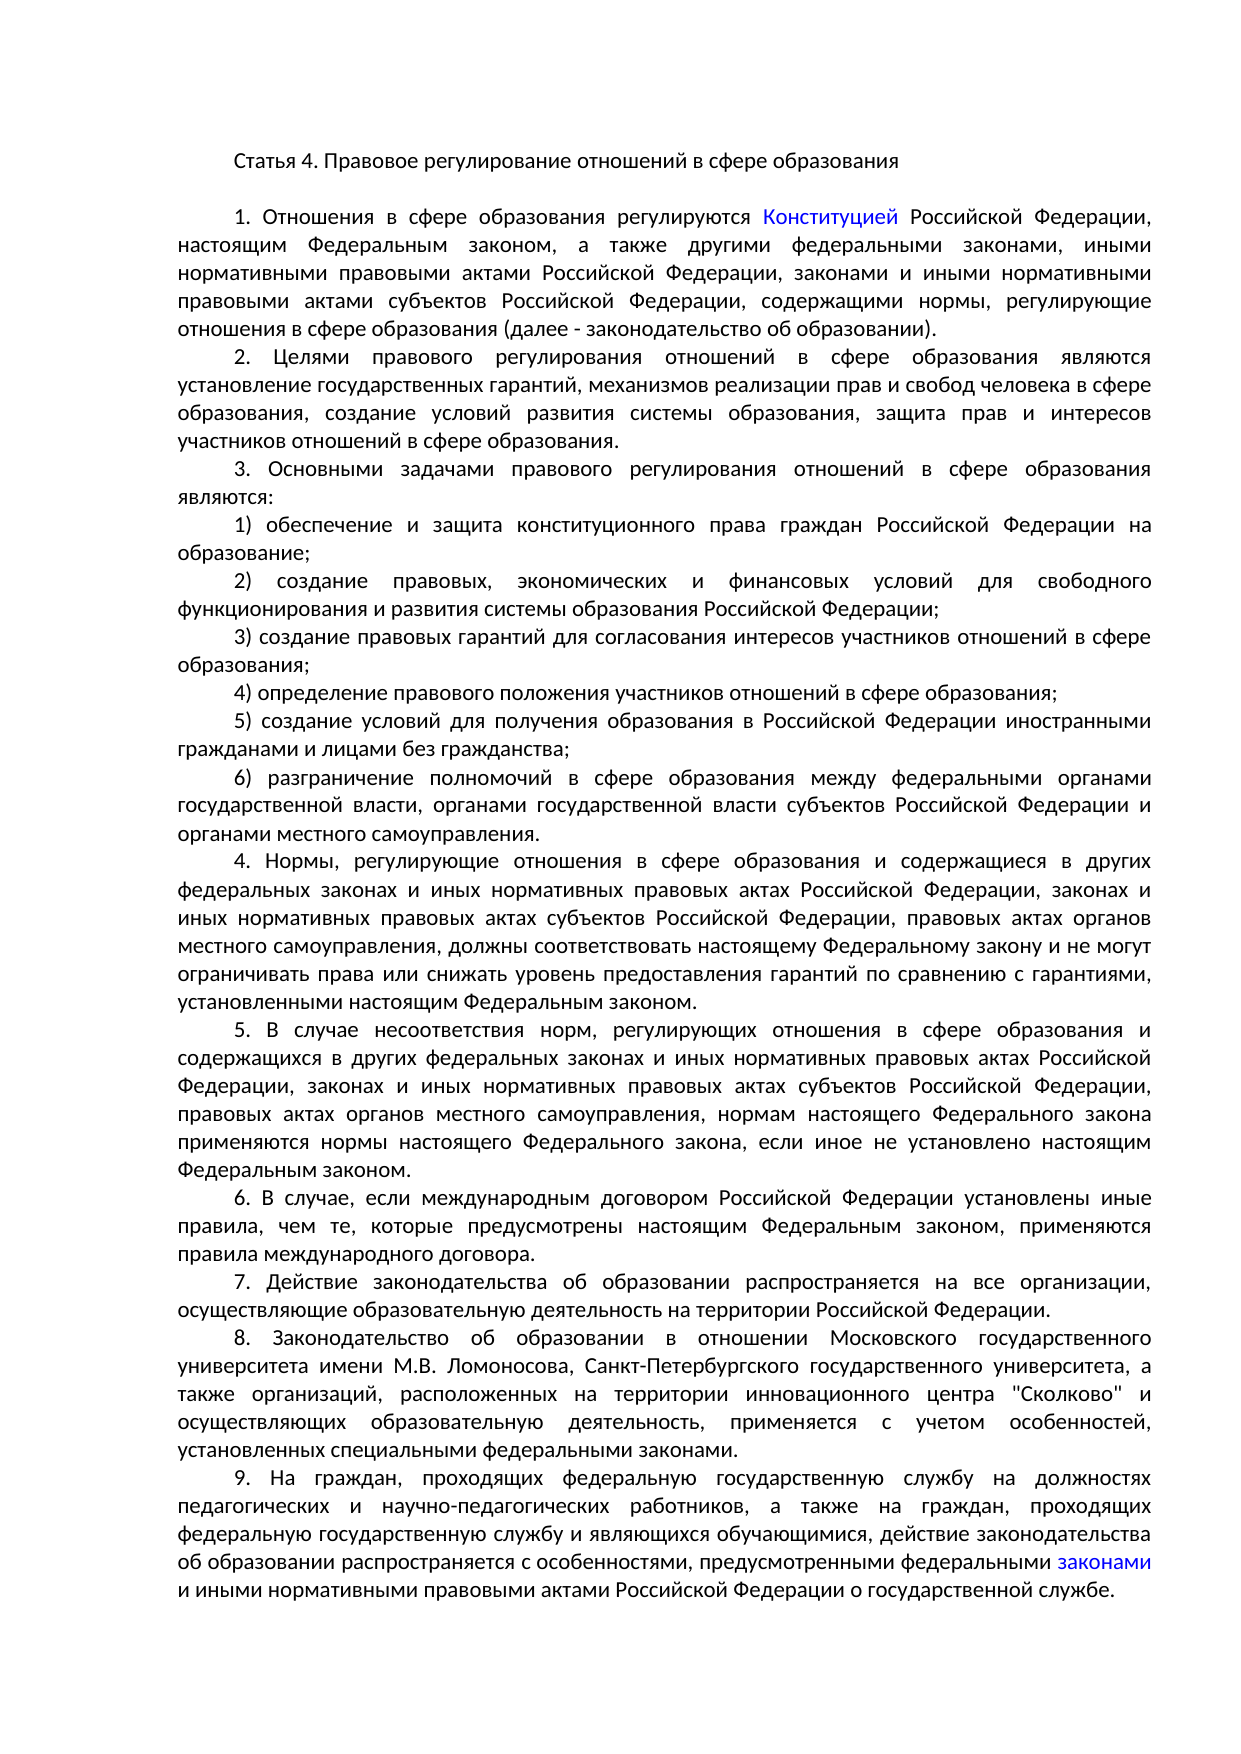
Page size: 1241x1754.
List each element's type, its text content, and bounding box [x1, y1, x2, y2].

text 1) обеспечение и защита конституционного права граждан Российской Федерации на образование; [177, 510, 1152, 566]
text 6) разграничение полномочий в сфере образования между федеральными органами государственной власти, органами государственной власти субъектов Российской Федерации и органами местного самоуправления. [177, 763, 1152, 847]
text 8. Законодательство об образовании в отношении Московского государственного университета имени М.В. Ломоносова, Санкт-Петербургского государственного университета, а также организаций, расположенных на территории инновационного центра "Сколково" и осуществляющих образовательную деятельность, применяется с учетом особенностей, установленных специальными федеральными законами. [177, 1323, 1152, 1463]
text 3) создание правовых гарантий для согласования интересов участников отношений в сфере образования; [177, 622, 1152, 678]
text 4. Нормы, регулирующие отношения в сфере образования и содержащиеся в других федеральных законах и иных нормативных правовых актах Российской Федерации, законах и иных нормативных правовых актах субъектов Российской Федерации, правовых актах органов местного самоуправления, должны соответствовать настоящему Федеральному закону и не могут ограничивать права или снижать уровень предоставления гарантий по сравнению с гарантиями, установленными настоящим Федеральным законом. [177, 847, 1152, 1015]
text 9. На граждан, проходящих федеральную государственную службу на должностях педагогических и научно-педагогических работников, а также на граждан, проходящих федеральную государственную службу и являющихся обучающимися, действие законодательства об образовании распространяется с особенностями, предусмотренными федеральными законами и иными нормативными правовыми актами Российской Федерации о государственной службе. [177, 1463, 1152, 1603]
text 7. Действие законодательства об образовании распространяется на все организации, осуществляющие образовательную деятельность на территории Российской Федерации. [177, 1267, 1152, 1323]
text 3. Основными задачами правового регулирования отношений в сфере образования являются: [177, 454, 1152, 510]
text 2. Целями правового регулирования отношений в сфере образования являются установление государственных гарантий, механизмов реализации прав и свобод человека в сфере образования, создание условий развития системы образования, защита прав и интересов участников отношений в сфере образования. [177, 342, 1152, 454]
text 5. В случае несоответствия норм, регулирующих отношения в сфере образования и содержащихся в других федеральных законах и иных нормативных правовых актах Российской Федерации, законах и иных нормативных правовых актах субъектов Российской Федерации, правовых актах органов местного самоуправления, нормам настоящего Федерального закона применяются нормы настоящего Федерального закона, если иное не установлено настоящим Федеральным законом. [177, 1015, 1152, 1183]
text 4) определение правового положения участников отношений в сфере образования; [177, 678, 1152, 707]
text 5) создание условий для получения образования в Российской Федерации иностранными гражданами и лицами без гражданства; [177, 707, 1152, 763]
text 2) создание правовых, экономических и финансовых условий для свободного функционирования и развития системы образования Российской Федерации; [177, 566, 1152, 622]
text Статья 4. Правовое регулирование отношений в сфере образования [177, 146, 1152, 174]
text 1. Отношения в сфере образования регулируются Конституцией Российской Федерации, настоящим Федеральным законом, а также другими федеральными законами, иными нормативными правовыми актами Российской Федерации, законами и иными нормативными правовыми актами субъектов Российской Федерации, содержащими нормы, регулирующие отношения в сфере образования (далее - законодательство об образовании). [177, 202, 1152, 342]
text 6. В случае, если международным договором Российской Федерации установлены иные правила, чем те, которые предусмотрены настоящим Федеральным законом, применяются правила международного договора. [177, 1183, 1152, 1267]
